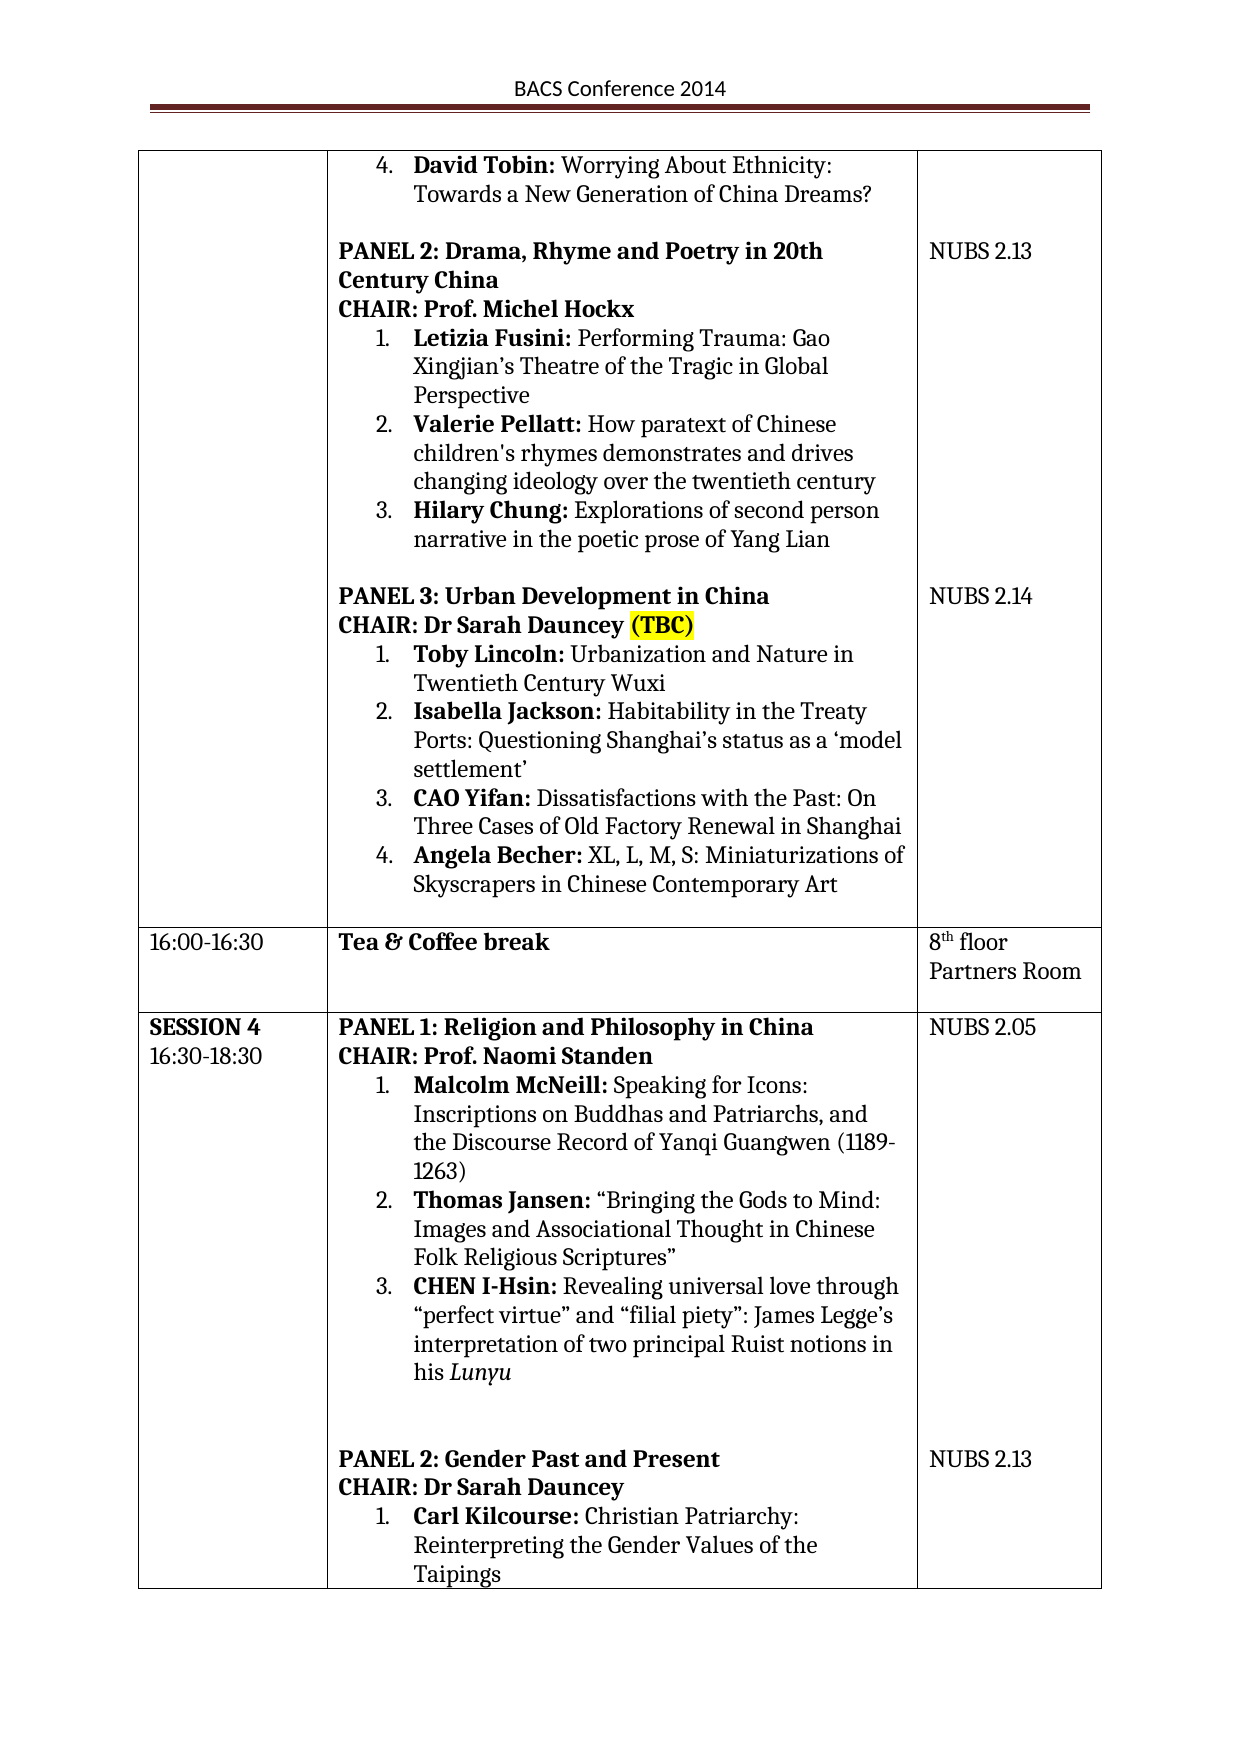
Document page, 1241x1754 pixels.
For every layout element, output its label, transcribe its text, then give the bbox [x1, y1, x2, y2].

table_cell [328, 1013, 917, 1588]
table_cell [139, 151, 327, 927]
table_cell NUBS 2.05 NUBS 2.13 [918, 1013, 1101, 1588]
table_cell 16:00-16:30 [139, 928, 327, 1012]
table_cell 8th floor Partners Room [918, 928, 1101, 1012]
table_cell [328, 151, 917, 927]
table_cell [139, 1013, 327, 1588]
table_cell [918, 151, 1101, 927]
table_cell Tea & Coffee break [328, 928, 917, 1012]
